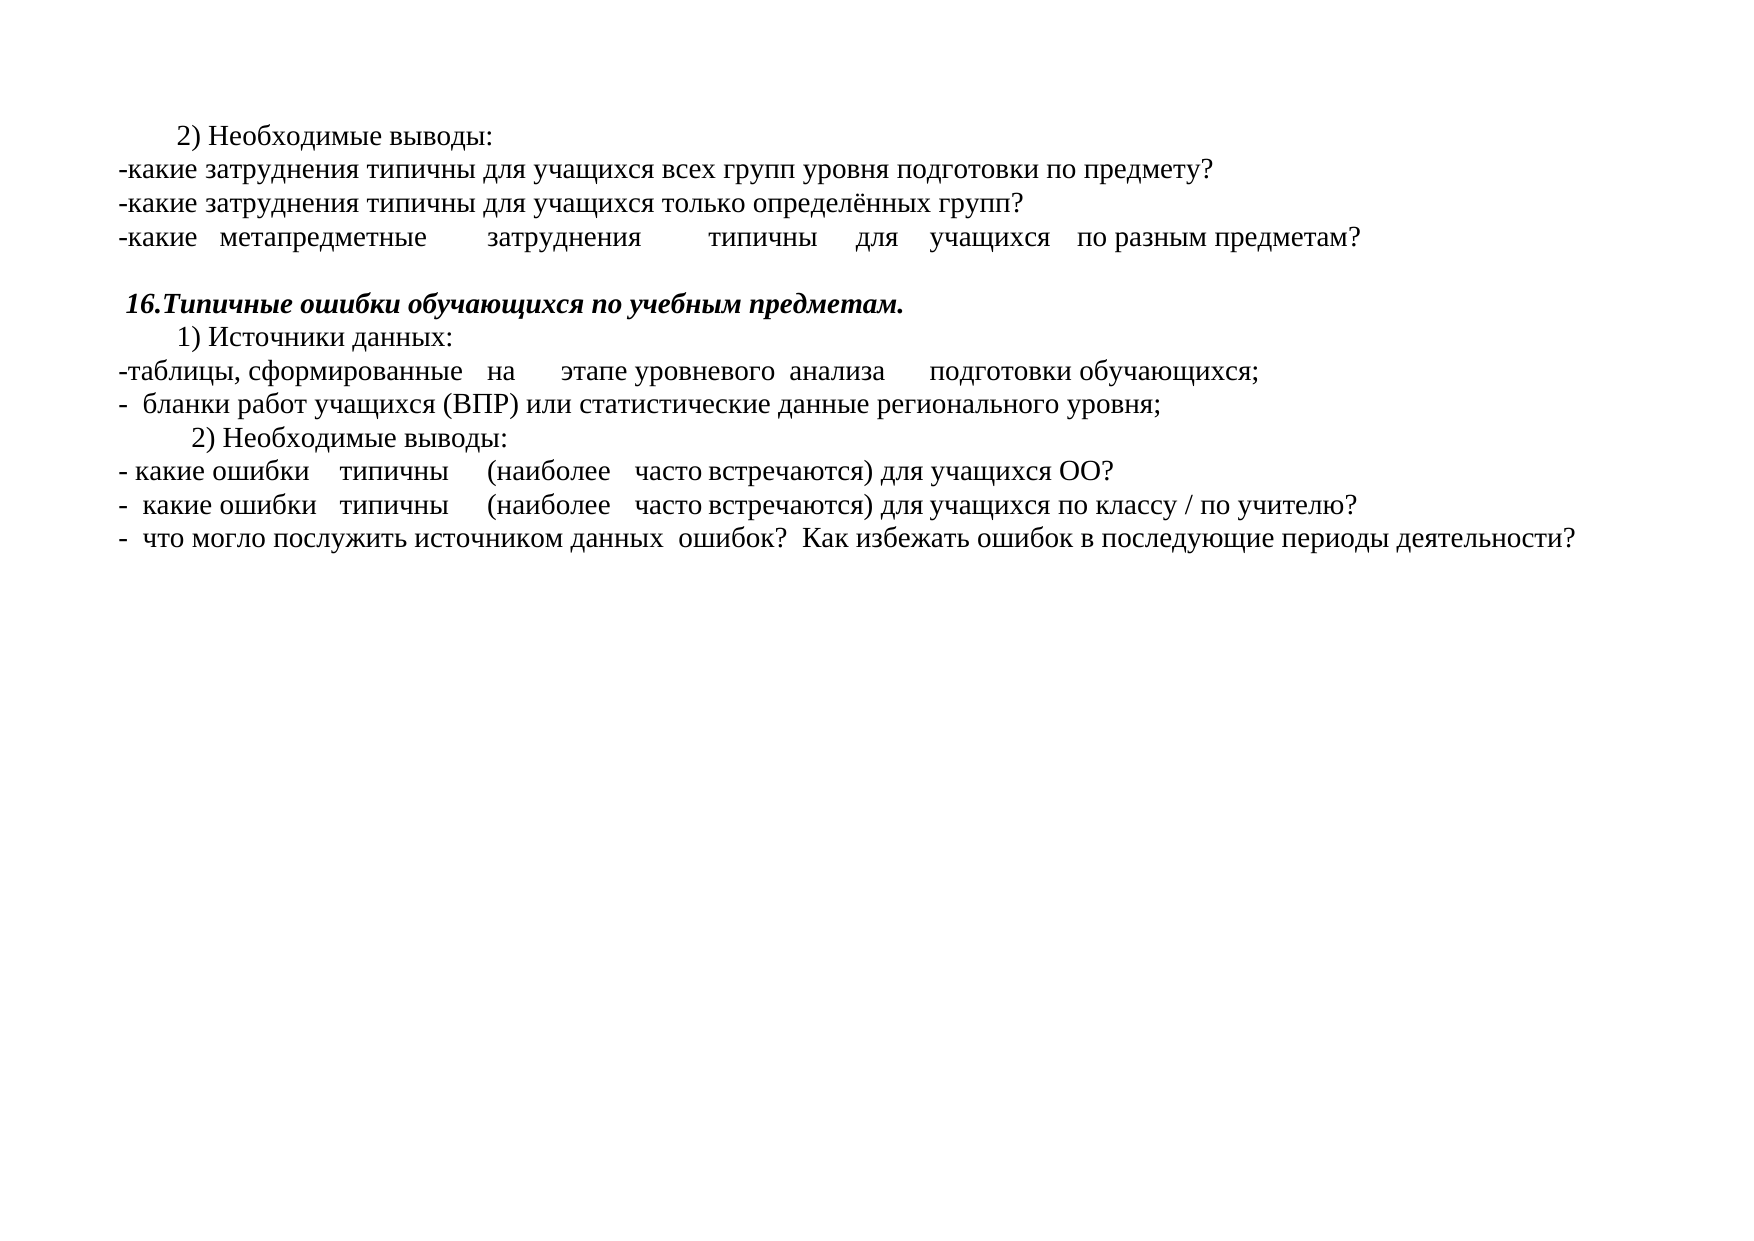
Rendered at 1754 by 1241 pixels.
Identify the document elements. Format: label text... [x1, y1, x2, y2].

text - бланки работ учащихся (ВПР) или статистические данные регионального уровня; [118, 386, 1636, 420]
text 1) Источники данных: [118, 319, 1636, 353]
text - какие ошибки типичны (наиболее часто встречаются) для учащихся ОО? [118, 453, 1636, 487]
text - что могло послужить источником данных ошибок? Как избежать ошибок в последующие периоды деятельности? [118, 521, 1636, 554]
text -таблицы, сформированные на этапе уровневого анализа подготовки обучающихся; [118, 353, 1636, 386]
text 16.Типичные ошибки обучающихся по учебным предметам. [118, 286, 1636, 319]
text -какие метапредметные затруднения типичны для учащихся по разным предметам? [118, 219, 1636, 252]
text -какие затруднения типичны для учащихся только определённых групп? [118, 185, 1636, 219]
text -какие затруднения типичны для учащихся всех групп уровня подготовки по предмету? [118, 152, 1636, 185]
text - какие ошибки типичны (наиболее часто встречаются) для учащихся по классу / по учителю? [118, 487, 1636, 521]
text 2) Необходимые выводы: [118, 118, 1636, 152]
text 2) Необходимые выводы: [118, 420, 1636, 453]
